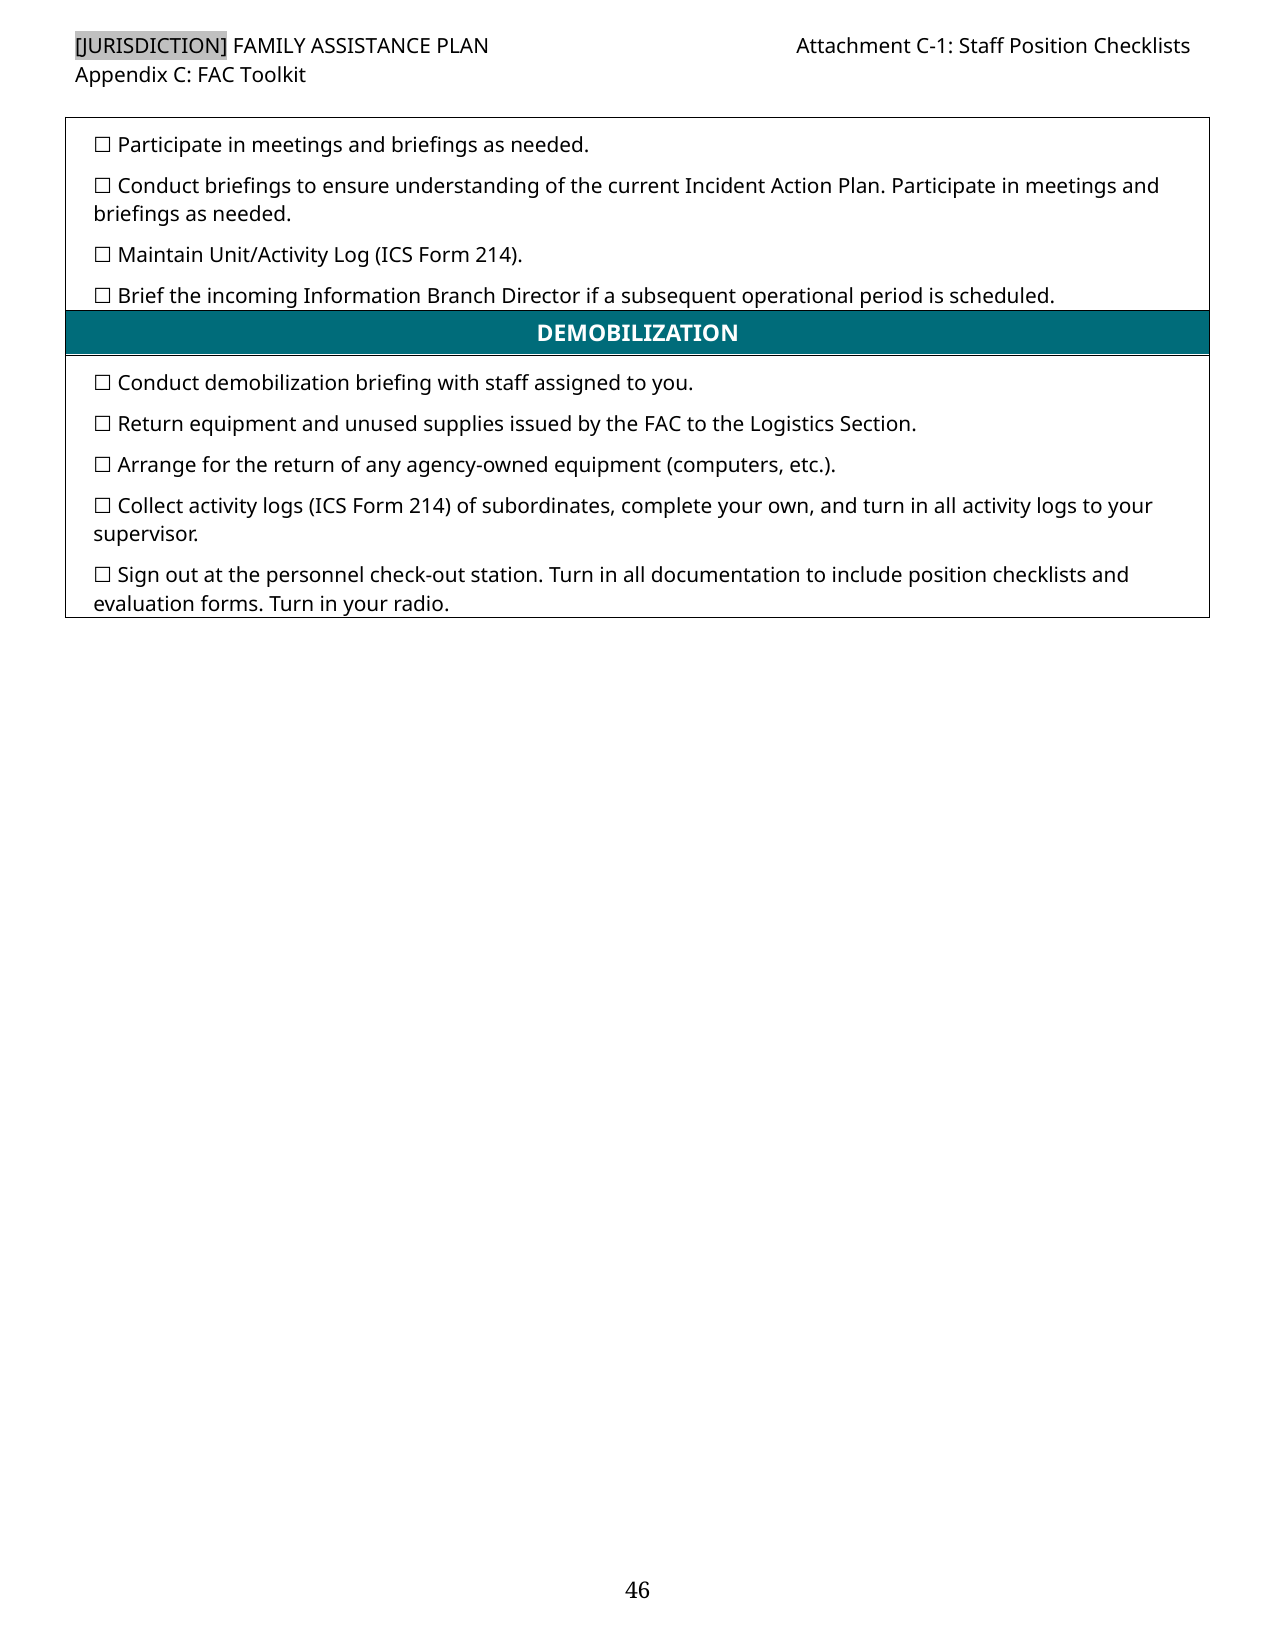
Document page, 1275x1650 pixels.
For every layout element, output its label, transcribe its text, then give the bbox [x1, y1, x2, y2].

table_cell DEMOBILIZATION [66, 311, 1209, 354]
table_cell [66, 118, 1209, 310]
table_cell Conduct demobilization briefing with staff assigned to you. Return equipment and unused supplies issued by the FAC to the Logistics Section. Arrange for the return of any agency-owned equipment (computers, etc.). Collect activity logs (ICS Form 214) of subordinates, complete your own, and turn in all activity logs to your supervisor. Sign out at the personnel check-out station. Turn in all documentation to include position checklists and evaluation forms. Turn in your radio. [66, 356, 1209, 617]
